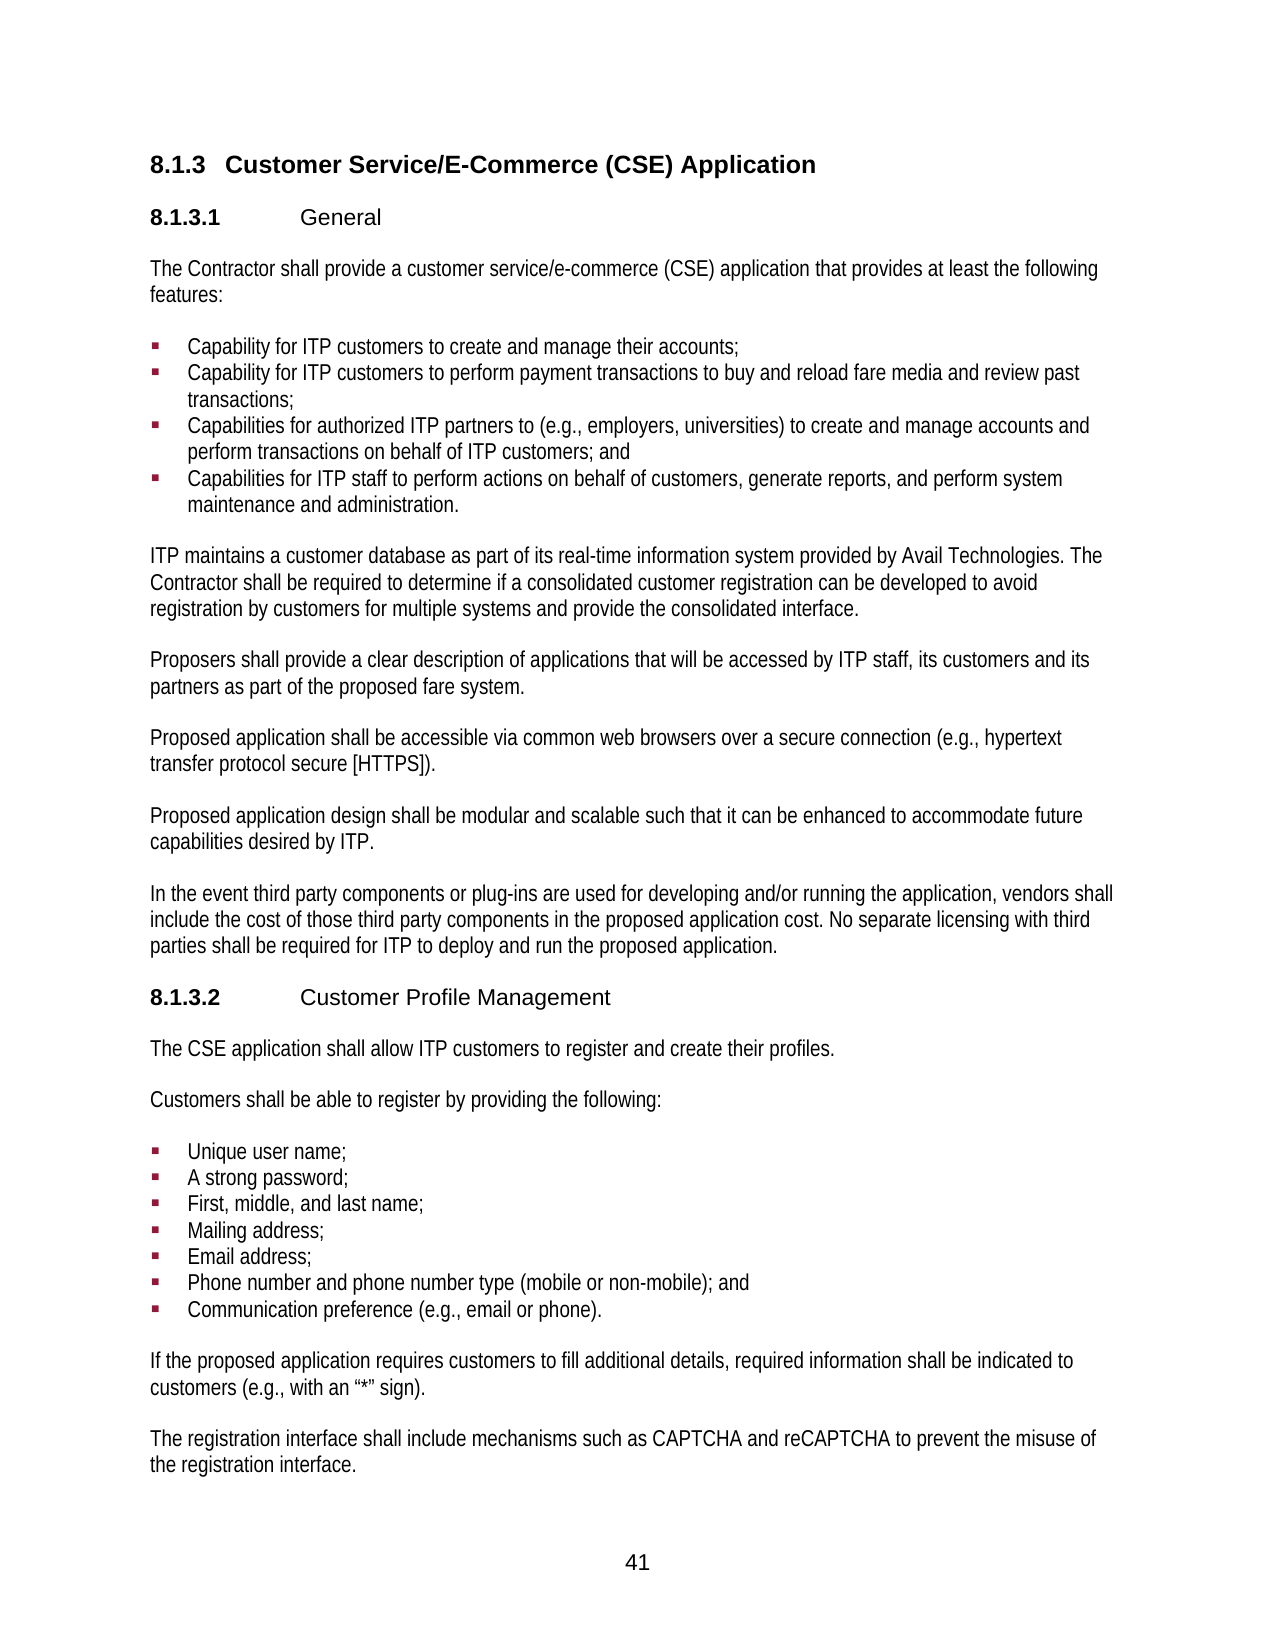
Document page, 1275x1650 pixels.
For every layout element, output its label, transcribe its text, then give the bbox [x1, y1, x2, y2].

list Capabilities for authorized ITP partners to (e.g., employers, universities) to create and manage accounts and perform transactions on behalf of ITP customers; and [150, 412, 1125, 464]
list Capability for ITP customers to create and manage their accounts; [150, 333, 1125, 359]
list Capability for ITP customers to perform payment transactions to buy and reload fare media and review past transactions; [150, 359, 1125, 412]
subtitle General [150, 204, 1125, 230]
list A strong password; [150, 1164, 1125, 1190]
text The CSE application shall allow ITP customers to register and create their profiles. [150, 1035, 1125, 1061]
text Proposers shall provide a clear description of applications that will be accessed by ITP staff, its customers and its partners as part of the proposed fare system. [150, 646, 1125, 699]
text ITP maintains a customer database as part of its real-time information system provided by Avail Technologies. The Contractor shall be required to determine if a consolidated customer registration can be developed to avoid registration by customers for multiple systems and provide the consolidated interface. [150, 542, 1125, 621]
text In the event third party components or plug-ins are used for developing and/or running the application, vendors shall include the cost of those third party components in the proposed application cost. No separate licensing with third parties shall be required for ITP to deploy and run the proposed application. [150, 879, 1125, 958]
list Mailing address; [150, 1217, 1125, 1243]
text Proposed application shall be accessible via common web browsers over a secure connection (e.g., hypertext transfer protocol secure [HTTPS]). [150, 724, 1125, 777]
list Capabilities for ITP staff to perform actions on behalf of customers, generate reports, and perform system maintenance and administration. [150, 464, 1125, 517]
subtitle Customer Service/E-Commerce (CSE) Application [150, 150, 1125, 179]
text Proposed application design shall be modular and scalable such that it can be enhanced to accommodate future capabilities desired by ITP. [150, 802, 1125, 854]
list Unique user name; [150, 1138, 1125, 1164]
text The Contractor shall provide a customer service/e-commerce (CSE) application that provides at least the following features: [150, 255, 1125, 308]
subtitle Customer Profile Management [150, 983, 1125, 1010]
text The registration interface shall include mechanisms such as CAPTCHA and reCAPTCHA to prevent the misuse of the registration interface. [150, 1425, 1125, 1477]
list Phone number and phone number type (mobile or non-mobile); and [150, 1269, 1125, 1296]
text Customers shall be able to register by providing the following: [150, 1086, 1125, 1113]
list Communication preference (e.g., email or phone). [150, 1296, 1125, 1322]
list Email address; [150, 1243, 1125, 1269]
text If the proposed application requires customers to fill additional details, required information shall be indicated to customers (e.g., with an “*” sign). [150, 1347, 1125, 1400]
list First, middle, and last name; [150, 1190, 1125, 1217]
